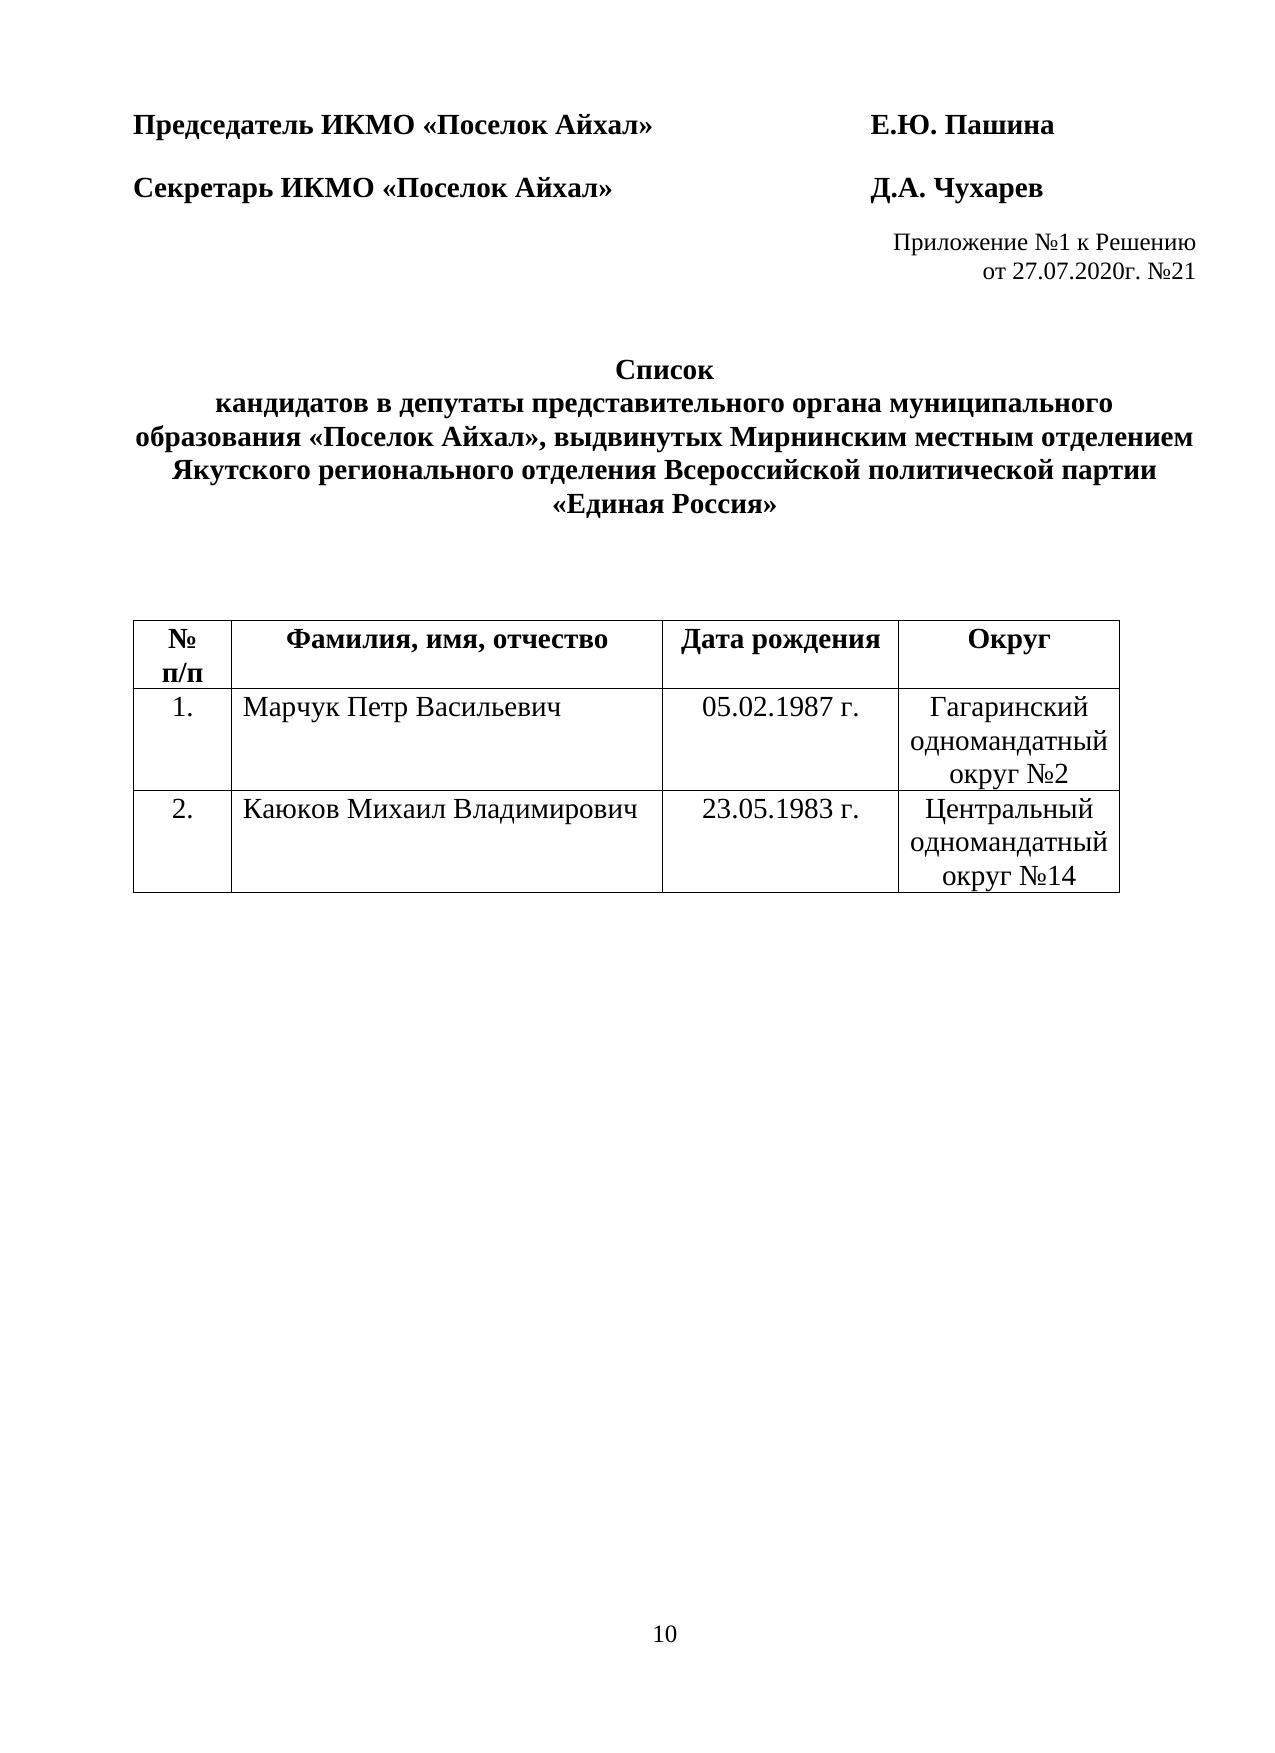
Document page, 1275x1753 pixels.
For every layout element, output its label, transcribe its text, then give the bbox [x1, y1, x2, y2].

text от 27.07.2020г. №21 [133, 256, 1196, 285]
table_cell 05.02.1987 г. [663, 689, 898, 790]
table_header № п/п [134, 621, 231, 688]
table_cell 2. [134, 791, 231, 892]
text Приложение №1 к Решению [133, 227, 1196, 256]
table_cell Центральный одномандатный округ №14 [899, 791, 1119, 892]
text кандидатов в депутаты представительного органа муниципального образования «Поселок Айхал», выдвинутых Мирнинским местным отделением Якутского регионального отделения Всероссийской политической партии «Единая Россия» [133, 385, 1196, 519]
table_header Дата рождения [663, 621, 898, 688]
table_cell 1. [134, 689, 231, 790]
text Список [133, 352, 1196, 385]
text Секретарь ИКМО «Поселок Айхал» Д.А. Чухарев [133, 170, 1196, 203]
table_header Фамилия, имя, отчество [232, 621, 662, 688]
table_cell 23.05.1983 г. [663, 791, 898, 892]
table_cell Марчук Петр Васильевич [232, 689, 662, 790]
table_cell Каюков Михаил Владимирович [232, 791, 662, 892]
table_cell Гагаринский одномандатный округ №2 [899, 689, 1119, 790]
table_header Округ [899, 621, 1119, 688]
text Председатель ИКМО «Поселок Айхал» Е.Ю. Пашина [133, 107, 1196, 141]
